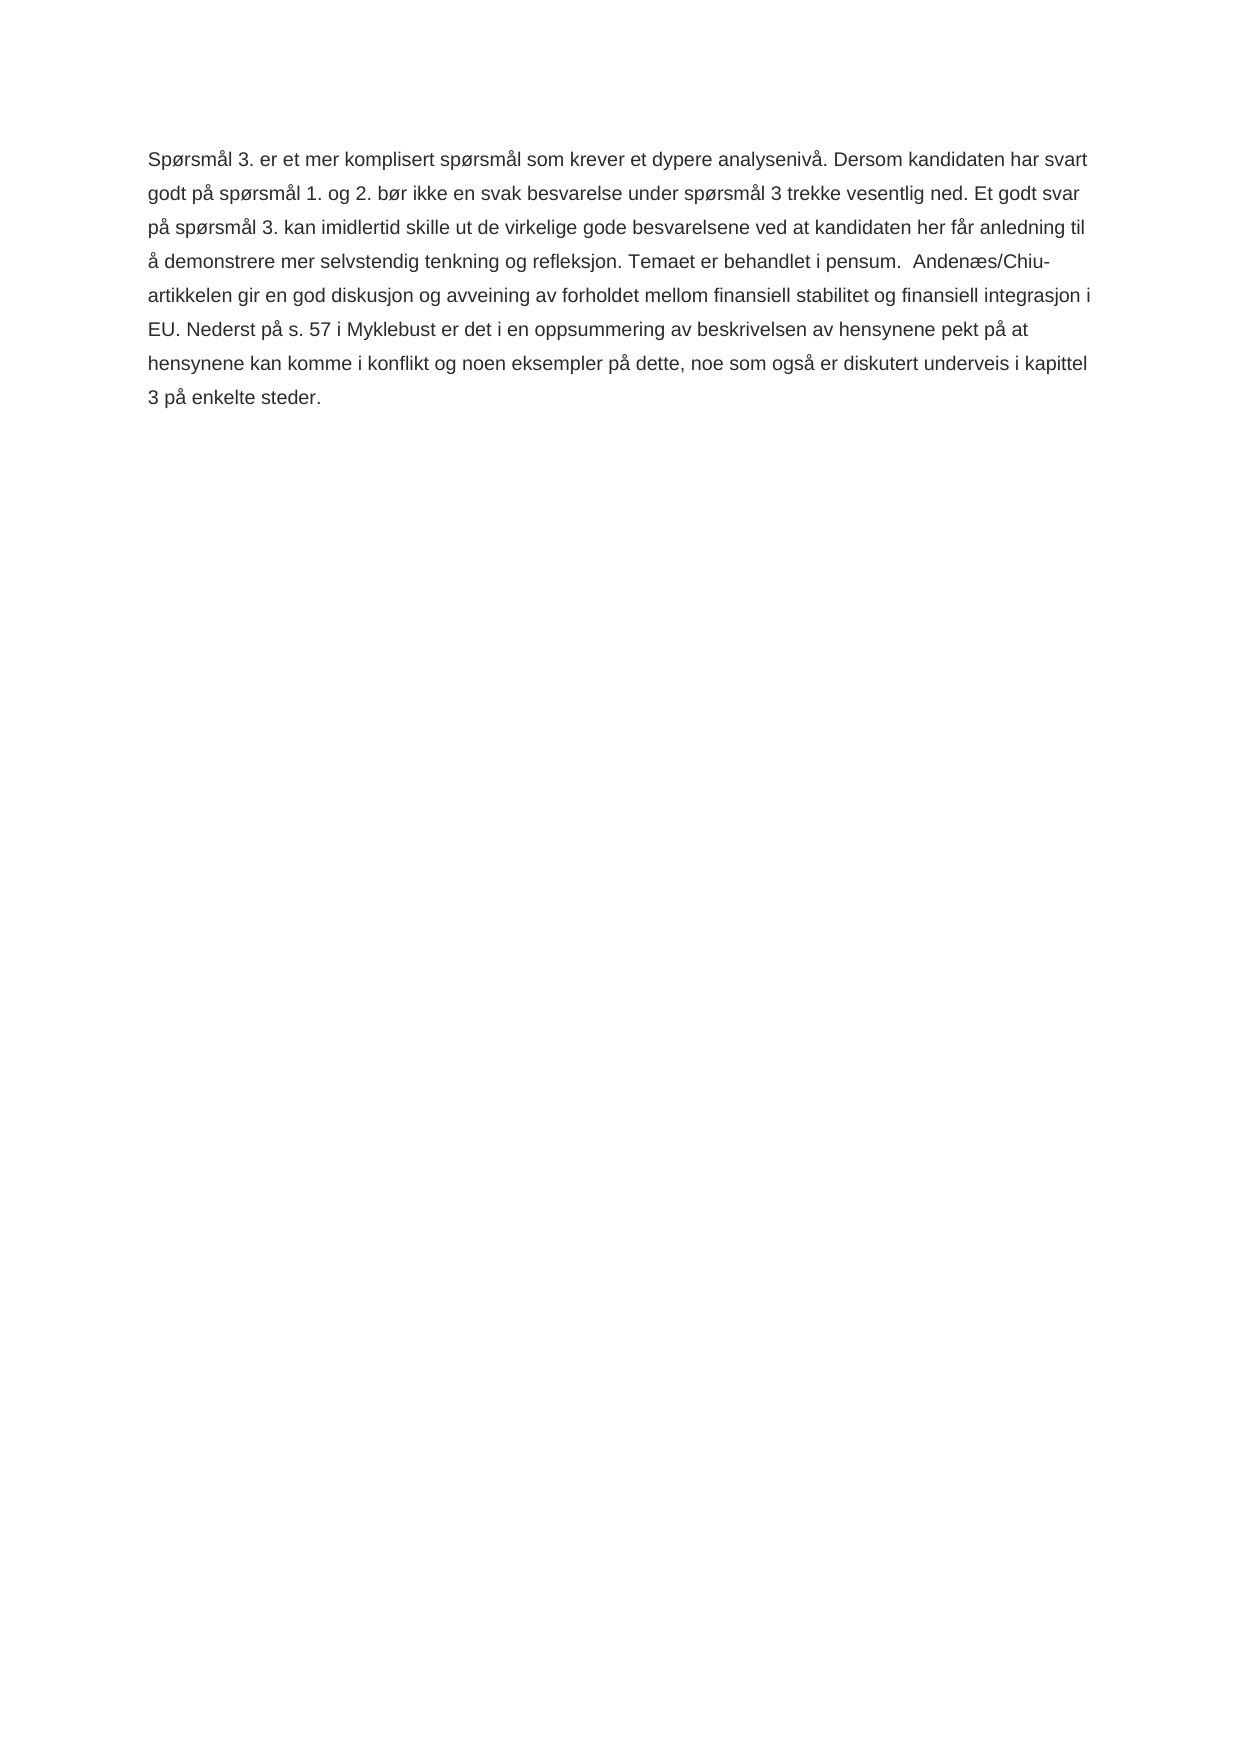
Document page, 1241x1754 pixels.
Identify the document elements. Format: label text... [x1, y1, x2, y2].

text Spørsmål 3. er et mer komplisert spørsmål som krever et dypere analysenivå. Dersom kandidaten har svart godt på spørsmål 1. og 2. bør ikke en svak besvarelse under spørsmål 3 trekke vesentlig ned. Et godt svar på spørsmål 3. kan imidlertid skille ut de virkelige gode besvarelsene ved at kandidaten her får anledning til å demonstrere mer selvstendig tenkning og refleksjon. Temaet er behandlet i pensum. Andenæs/Chiu-artikkelen gir en god diskusjon og avveining av forholdet mellom finansiell stabilitet og finansiell integrasjon i EU. Nederst på s. 57 i Myklebust er det i en oppsummering av beskrivelsen av hensynene pekt på at hensynene kan komme i konflikt og noen eksempler på dette, noe som også er diskutert underveis i kapittel 3 på enkelte steder. [148, 148, 1093, 409]
